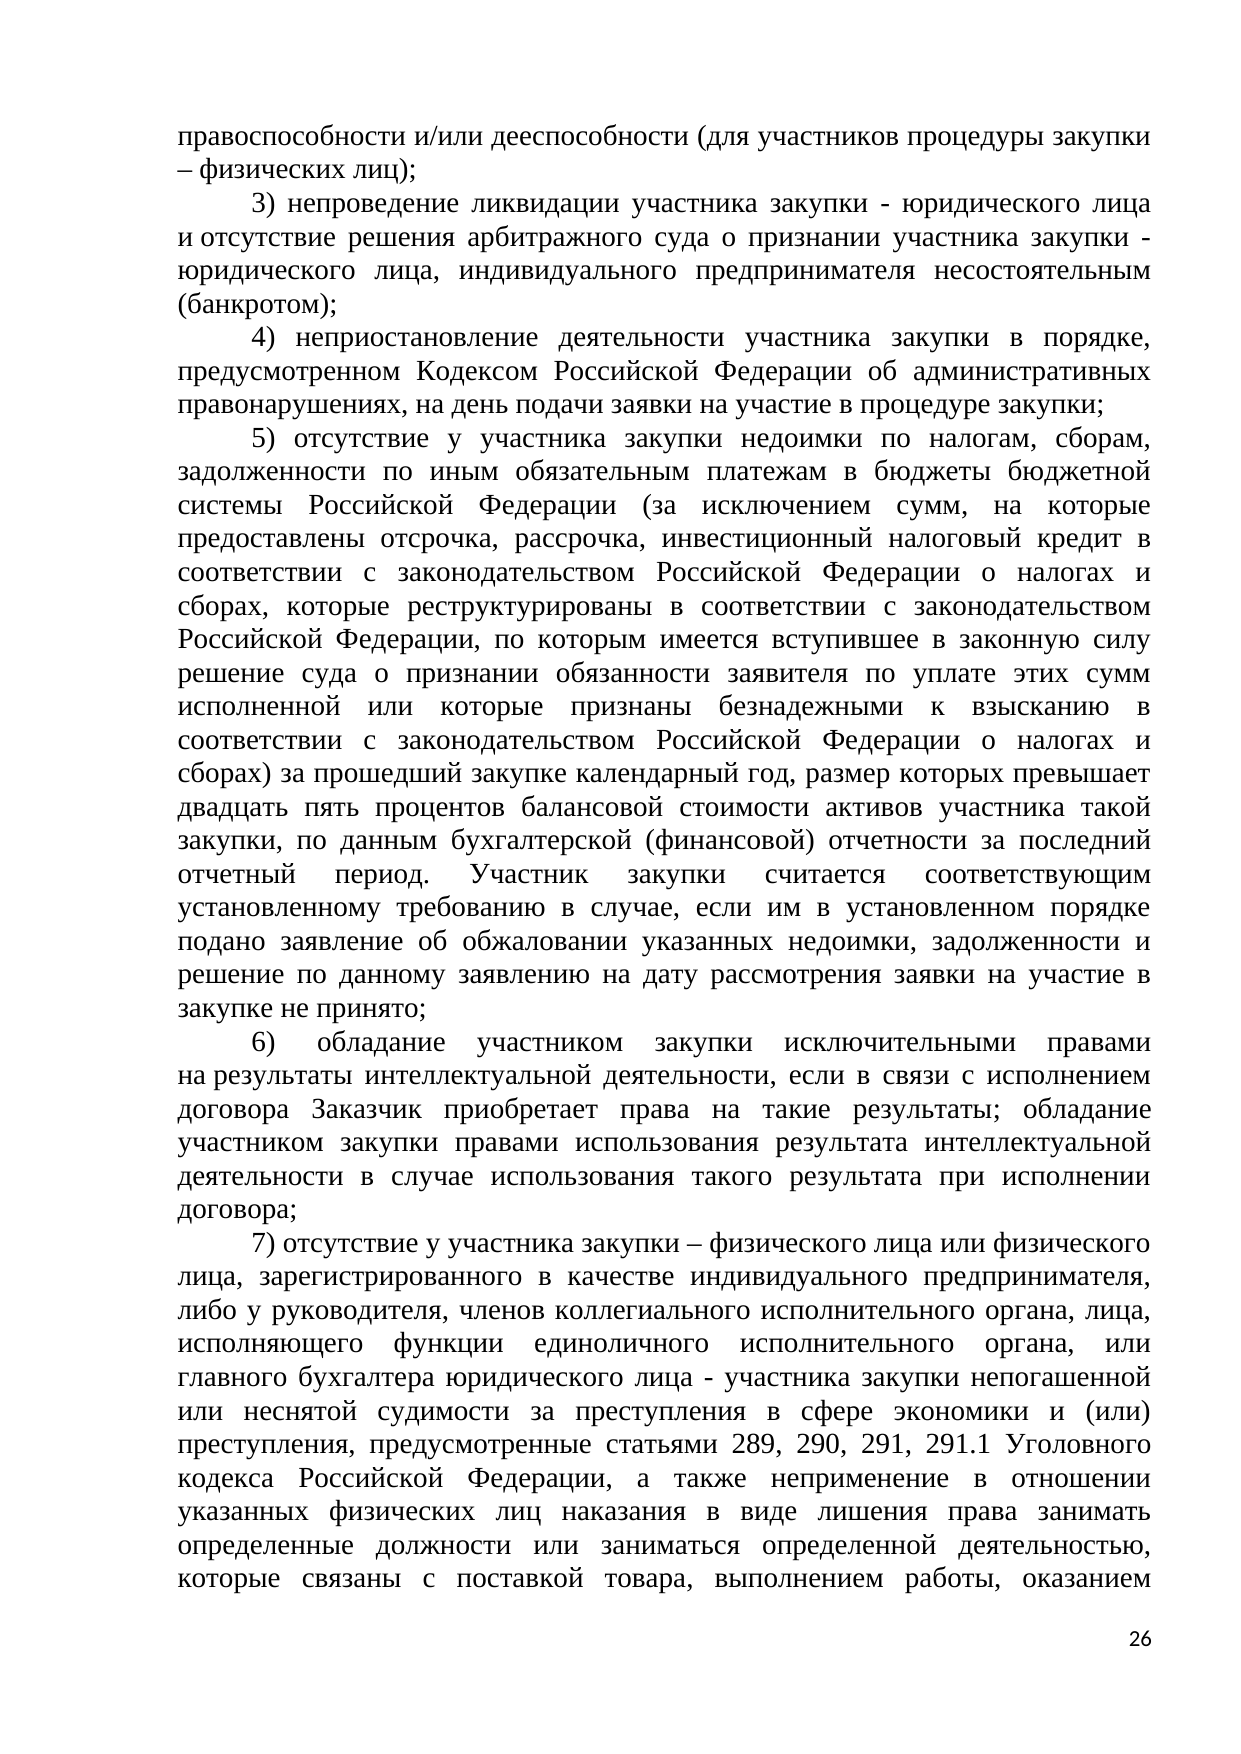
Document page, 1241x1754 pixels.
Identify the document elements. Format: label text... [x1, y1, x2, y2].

text 3) непроведение ликвидации участника закупки - юридического лица и отсутствие решения арбитражного суда о признании участника закупки - юридического лица, индивидуального предпринимателя несостоятельным (банкротом); [177, 185, 1152, 319]
text 5) отсутствие у участника закупки недоимки по налогам, сборам, задолженности по иным обязательным платежам в бюджеты бюджетной системы Российской Федерации (за исключением сумм, на которые предоставлены отсрочка, рассрочка, инвестиционный налоговый кредит в соответствии с законодательством Российской Федерации о налогах и сборах, которые реструктурированы в соответствии с законодательством Российской Федерации, по которым имеется вступившее в законную силу решение суда о признании обязанности заявителя по уплате этих сумм исполненной или которые признаны безнадежными к взысканию в соответствии с законодательством Российской Федерации о налогах и сборах) за прошедший закупке календарный год, размер которых превышает двадцать пять процентов балансовой стоимости активов участника такой закупки, по данным бухгалтерской (финансовой) отчетности за последний отчетный период. Участник закупки считается соответствующим установленному требованию в случае, если им в установленном порядке подано заявление об обжаловании указанных недоимки, задолженности и решение по данному заявлению на дату рассмотрения заявки на участие в закупке не принято; [177, 420, 1152, 1024]
text 4) неприостановление деятельности участника закупки в порядке, предусмотренном Кодексом Российской Федерации об административных правонарушениях, на день подачи заявки на участие в процедуре закупки; [177, 319, 1152, 420]
text 6) обладание участником закупки исключительными правами на результаты интеллектуальной деятельности, если в связи с исполнением договора Заказчик приобретает права на такие результаты; обладание участником закупки правами использования результата интеллектуальной деятельности в случае использования такого результата при исполнении договора; [177, 1024, 1152, 1225]
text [177, 118, 1152, 185]
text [177, 1225, 1152, 1594]
